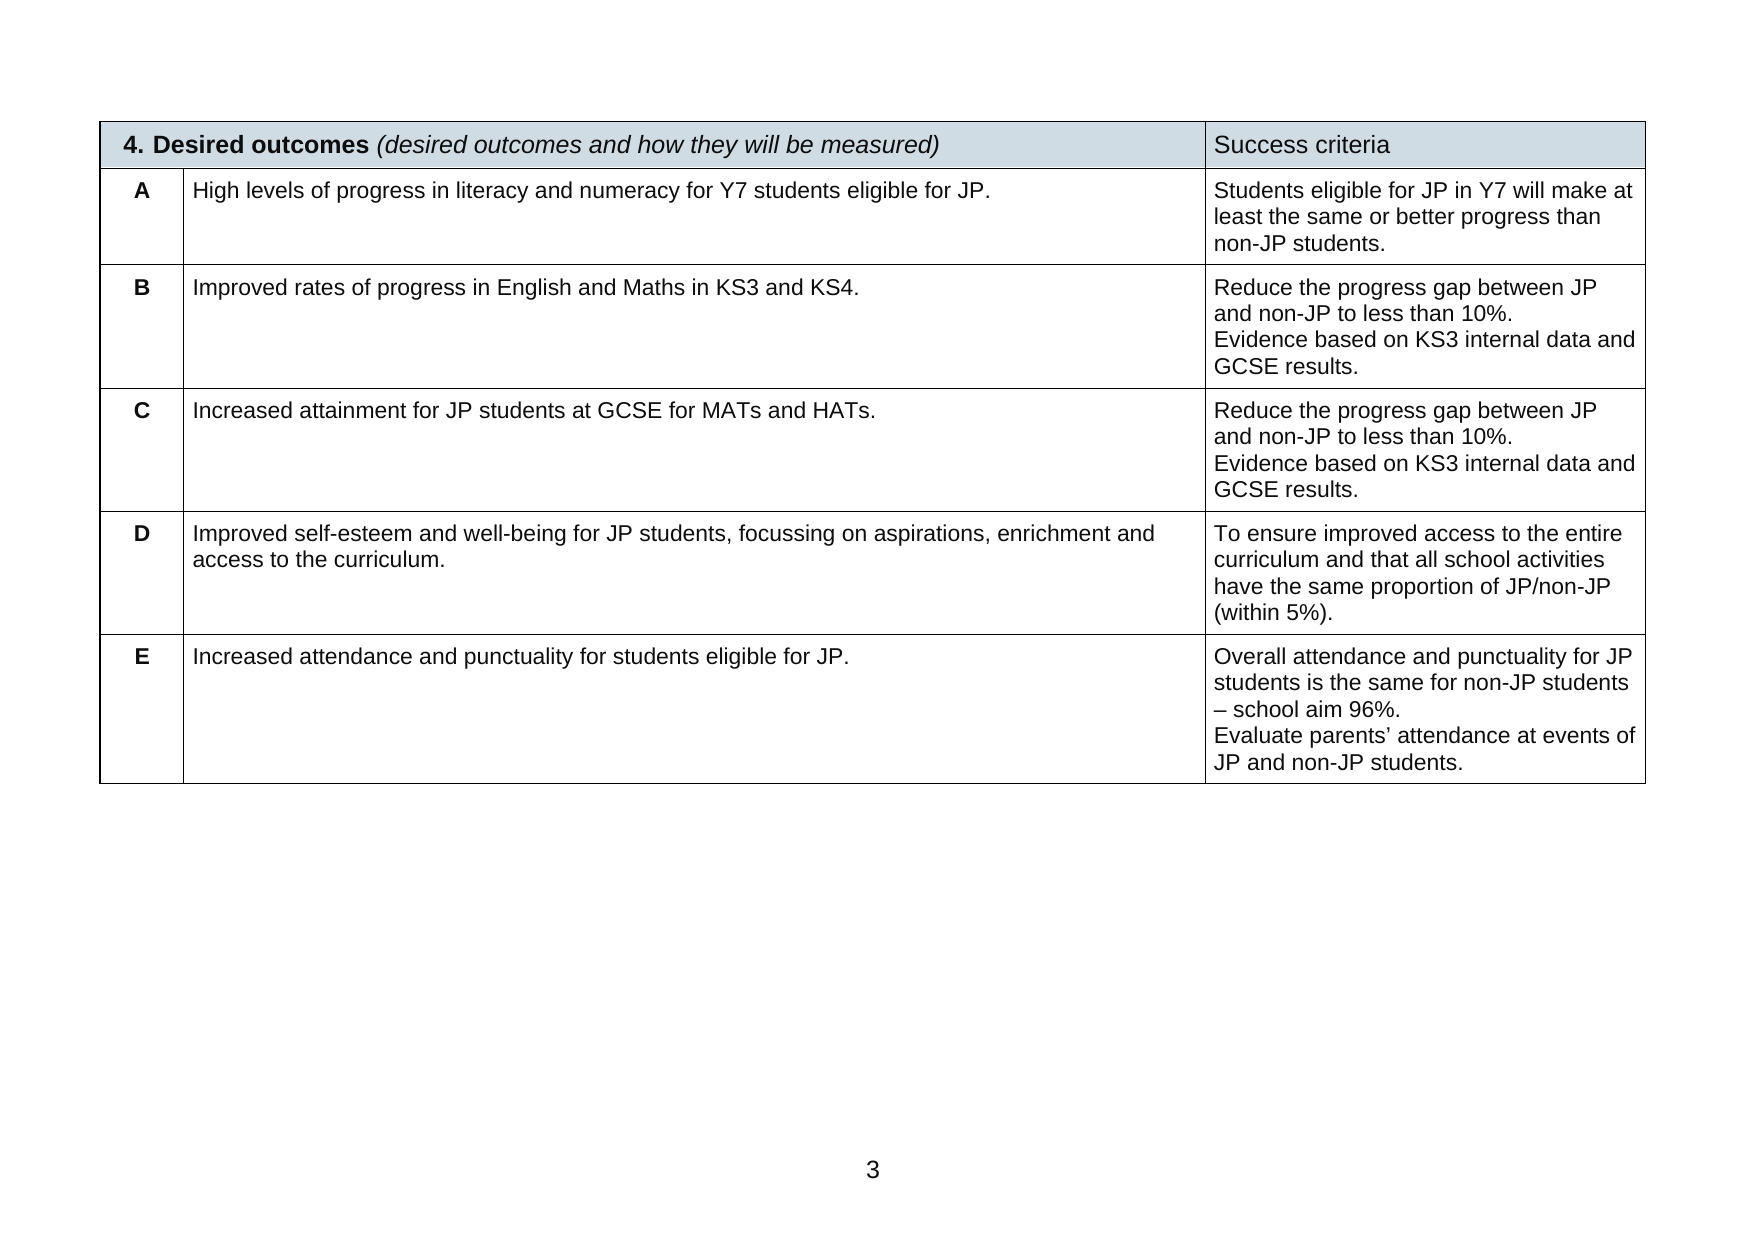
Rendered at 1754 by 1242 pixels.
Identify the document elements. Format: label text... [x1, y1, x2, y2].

table_cell E [101, 635, 183, 783]
table_cell Increased attendance and punctuality for students eligible for JP. [184, 635, 1205, 783]
table_cell To ensure improved access to the entire curriculum and that all school activities have the same proportion of JP/non-JP (within 5%). [1206, 512, 1645, 634]
table_cell Improved rates of progress in English and Maths in KS3 and KS4. [184, 265, 1205, 387]
table_header Desired outcomes (desired outcomes and how they will be measured) [101, 122, 1205, 167]
table_cell Improved self-esteem and well-being for JP students, focussing on aspirations, enrichment and access to the curriculum. [184, 512, 1205, 634]
table_cell Students eligible for JP in Y7 will make at least the same or better progress than non-JP students. [1206, 169, 1645, 264]
table_cell Increased attainment for JP students at GCSE for MATs and HATs. [184, 389, 1205, 511]
table_cell Reduce the progress gap between JP and non-JP to less than 10%. Evidence based on KS3 internal data and GCSE results. [1206, 265, 1645, 387]
table_cell High levels of progress in literacy and numeracy for Y7 students eligible for JP. [184, 169, 1205, 264]
table_cell Overall attendance and punctuality for JP students is the same for non-JP students – school aim 96%. Evaluate parents’ attendance at events of JP and non-JP students. [1206, 635, 1645, 783]
table_cell A [101, 169, 183, 264]
table_cell Reduce the progress gap between JP and non-JP to less than 10%. Evidence based on KS3 internal data and GCSE results. [1206, 389, 1645, 511]
table_cell C [101, 389, 183, 511]
table_cell B [101, 265, 183, 387]
table_header Success criteria [1206, 122, 1645, 167]
table_cell D [101, 512, 183, 634]
